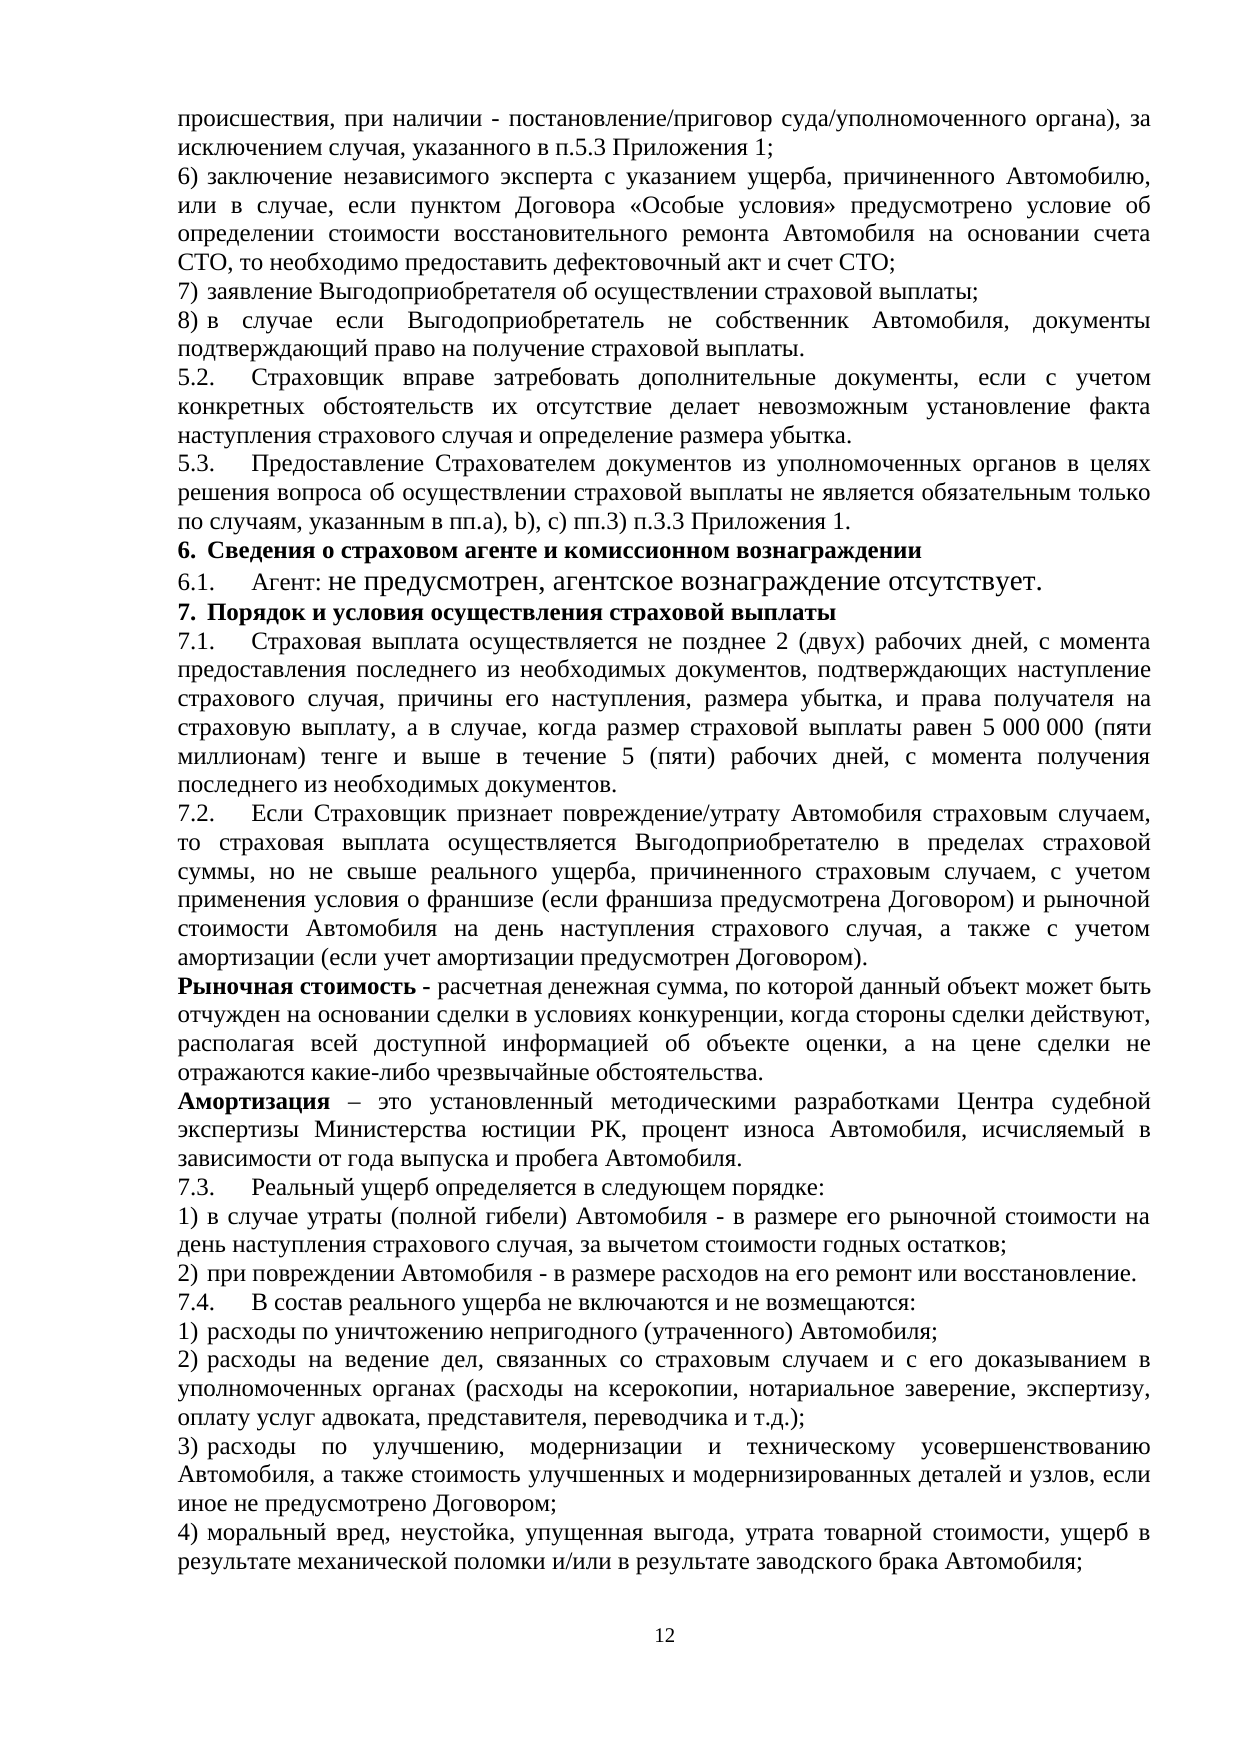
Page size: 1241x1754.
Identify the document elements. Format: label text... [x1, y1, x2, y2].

list в случае утраты (полной гибели) Автомобиля - в размере его рыночной стоимости на день наступления страхового случая, за вычетом стоимости годных остатков; [177, 1201, 1152, 1258]
list моральный вред, неустойка, упущенная выгода, утрата товарной стоимости, ущерб в результате механической поломки и/или в результате заводского брака Автомобиля; [177, 1517, 1152, 1574]
list Сведения о страховом агенте и комиссионном вознаграждении [177, 535, 1152, 563]
list Агент: [177, 563, 1152, 597]
list Страховщик вправе затребовать дополнительные документы, если с учетом конкретных обстоятельств их отсутствие делает невозможным установление факта наступления страхового случая и определение размера убытка. [177, 362, 1152, 448]
list расходы по уничтожению непригодного (утраченного) Автомобиля; [177, 1316, 1152, 1344]
list Порядок и условия осуществления страховой выплаты [177, 597, 1152, 626]
list В состав реального ущерба не включаются и не возмещаются: [177, 1287, 1152, 1316]
list в случае если Выгодоприобретатель не собственник Автомобиля, документы подтверждающий право на получение страховой выплаты. [177, 305, 1152, 362]
list Страховая выплата осуществляется не позднее 2 (двух) рабочих дней, с момента предоставления последнего из необходимых документов, подтверждающих наступление страхового случая, причины его наступления, размера убытка, и права получателя на страховую выплату, а в случае, когда размер страховой выплаты равен 5 000 000 (пяти миллионам) тенге и выше в течение 5 (пяти) рабочих дней, с момента получения последнего из необходимых документов. [177, 626, 1152, 798]
list при повреждении Автомобиля - в размере расходов на его ремонт или восстановление. [177, 1258, 1152, 1287]
list заявление Выгодоприобретателя об осуществлении страховой выплаты; [177, 276, 1152, 305]
text Амортизация – это установленный методическими разработками Центра судебной экспертизы Министерства юстиции РК, процент износа Автомобиля, исчисляемый в зависимости от года выпуска и пробега Автомобиля. [177, 1086, 1152, 1172]
list Предоставление Страхователем документов из уполномоченных органов в целях решения вопроса об осуществлении страховой выплаты не является обязательным только по случаям, указанным в пп.a), b), c) пп.3) п.3.3 Приложения 1. [177, 448, 1152, 535]
list расходы по улучшению, модернизации и техническому усовершенствованию Автомобиля, а также стоимость улучшенных и модернизированных деталей и узлов, если иное не предусмотрено Договором; [177, 1431, 1152, 1517]
list Если Страховщик признает повреждение/утрату Автомобиля страховым случаем, то страховая выплата осуществляется Выгодоприобретателю в пределах страховой суммы, но не свыше реального ущерба, причиненного страховым случаем, с учетом применения условия о франшизе (если франшиза предусмотрена Договором) и рыночной стоимости Автомобиля на день наступления страхового случая, а также с учетом амортизации (если учет амортизации предусмотрен Договором). [177, 798, 1152, 971]
list Реальный ущерб определяется в следующем порядке: [177, 1172, 1152, 1201]
text Рыночная стоимость - расчетная денежная сумма, по которой данный объект может быть отчужден на основании сделки в условиях конкуренции, когда стороны сделки действуют, располагая всей доступной информацией об объекте оценки, а на цене сделки не отражаются какие-либо чрезвычайные обстоятельства. [177, 971, 1152, 1086]
list расходы на ведение дел, связанных со страховым случаем и с его доказыванием в уполномоченных органах (расходы на ксерокопии, нотариальное заверение, экспертизу, оплату услуг адвоката, представителя, переводчика и т.д.); [177, 1344, 1152, 1431]
list заключение независимого эксперта с указанием ущерба, причиненного Автомобилю, или в случае, если пунктом Договора «Особые условия» предусмотрено условие об определении стоимости восстановительного ремонта Автомобиля на основании счета СТО, то необходимо предоставить дефектовочный акт и счет СТО; [177, 161, 1152, 276]
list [177, 103, 1152, 161]
